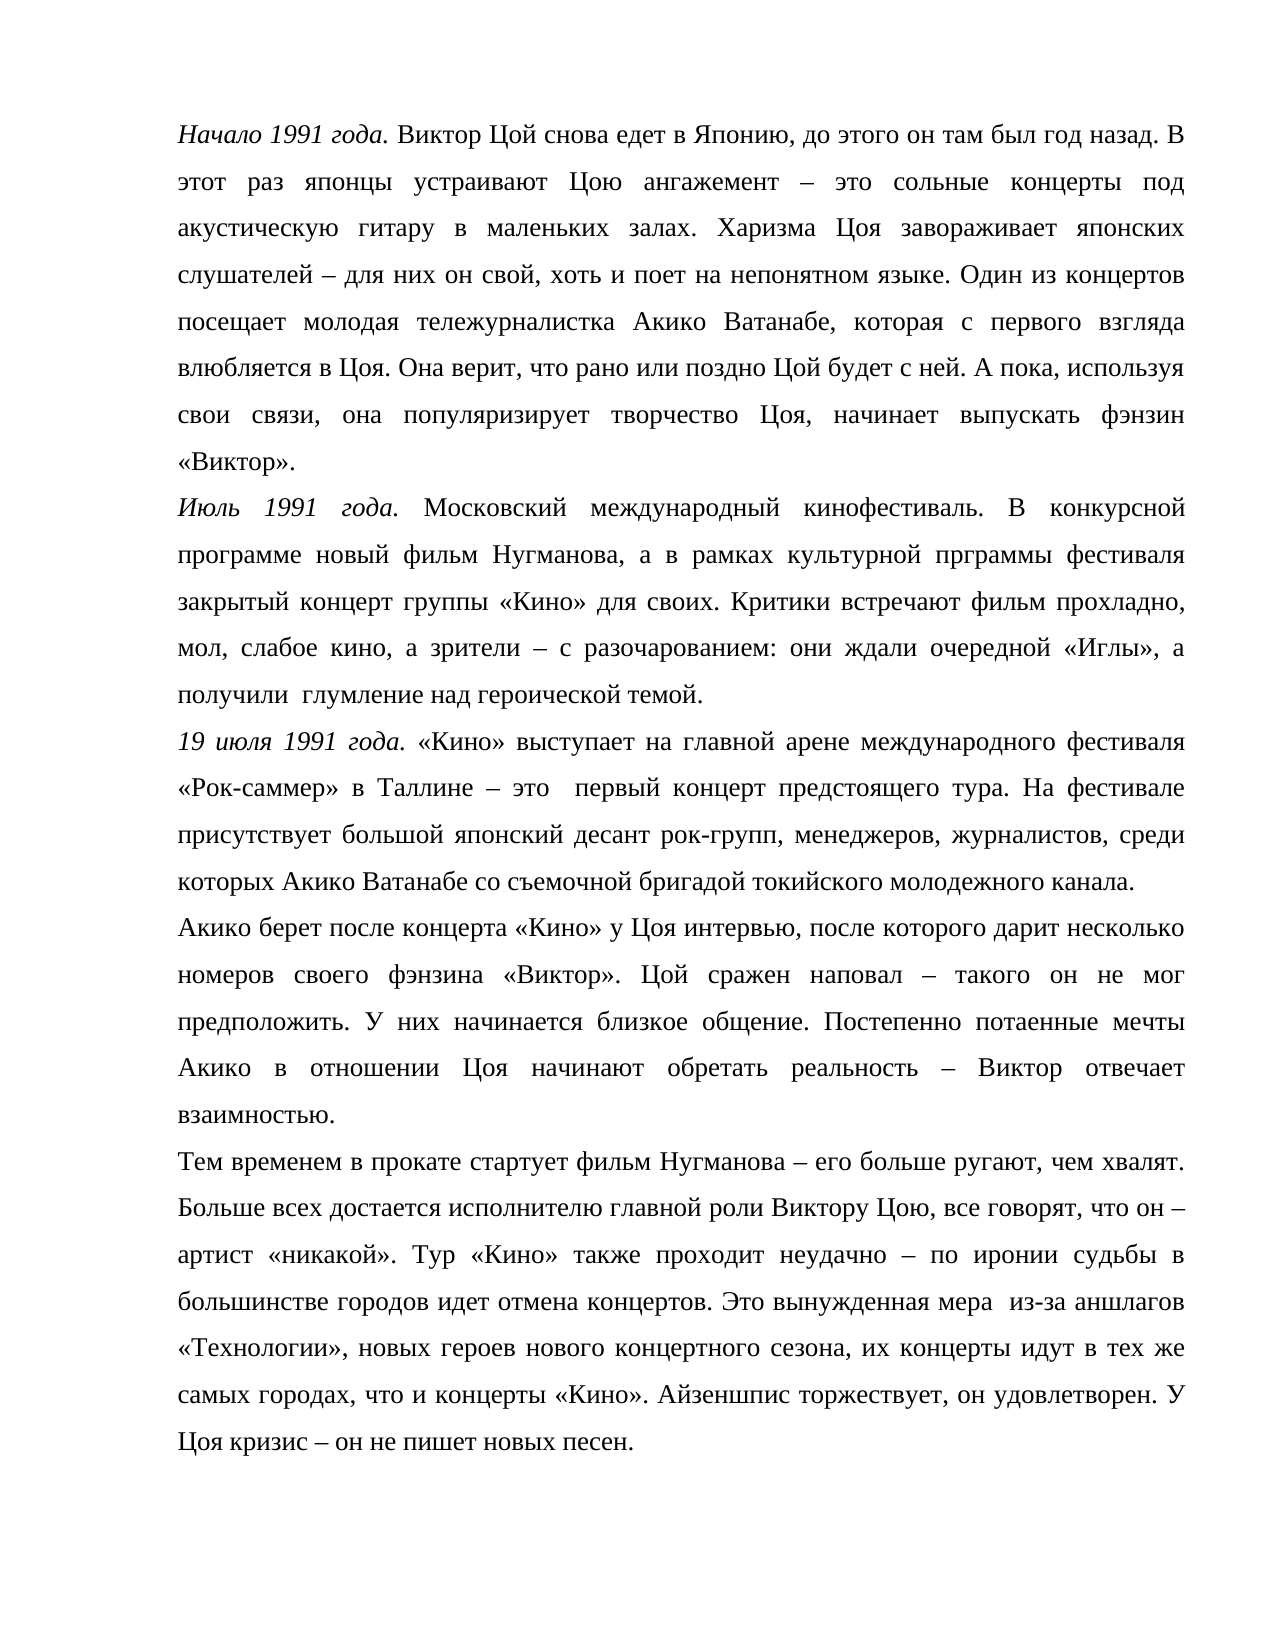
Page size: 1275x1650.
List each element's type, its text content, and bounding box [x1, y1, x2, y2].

text Акико берет после концерта «Кино» у Цоя интервью, после которого дарит несколько номеров своего фэнзина «Виктор». Цой сражен наповал – такого он не мог предположить. У них начинается близкое общение. Постепенно потаенные мечты Акико в отношении Цоя начинают обретать реальность – Виктор отвечает взаимностью. [177, 911, 1186, 1129]
text 19 июля 1991 года. «Кино» выступает на главной арене международного фестиваля «Рок-саммер» в Таллине – это первый концерт предстоящего тура. На фестивале присутствует большой японский десант рок-групп, менеджеров, журналистов, среди которых Акико Ватанабе со съемочной бригадой токийского молодежного канала. [177, 725, 1186, 896]
text Тем временем в прокате стартует фильм Нугманова – его больше ругают, чем хвалят. Больше всех достается исполнителю главной роли Виктору Цою, все говорят, что он –артист «никакой». Тур «Кино» также проходит неудачно – по иронии судьбы в большинстве городов идет отмена концертов. Это вынужденная мера из-за аншлагов «Технологии», новых героев нового концертного сезона, их концерты идут в тех же самых городах, что и концерты «Кино». Айзеншпис торжествует, он удовлетворен. У Цоя кризис – он не пишет новых песен. [177, 1145, 1186, 1456]
text Июль 1991 года. Московский международный кинофестиваль. В конкурсной программе новый фильм Нугманова, а в рамках культурной прграммы фестиваля закрытый концерт группы «Кино» для своих. Критики встречают фильм прохладно, мол, слабое кино, а зрители – с разочарованием: они ждали очередной «Иглы», а получили глумление над героической темой. [177, 491, 1186, 709]
text Начало 1991 года. Виктор Цой снова едет в Японию, до этого он там был год назад. В этот раз японцы устраивают Цою ангажемент – это сольные концерты под акустическую гитару в маленьких залах. Харизма Цоя завораживает японских слушателей – для них он свой, хоть и поет на непонятном языке. Один из концертов посещает молодая тележурналистка Акико Ватанабе, которая с первого взгляда влюбляется в Цоя. Она верит, что рано или поздно Цой будет с ней. А пока, используя свои связи, она популяризирует творчество Цоя, начинает выпускать фэнзин «Виктор». [177, 118, 1186, 476]
